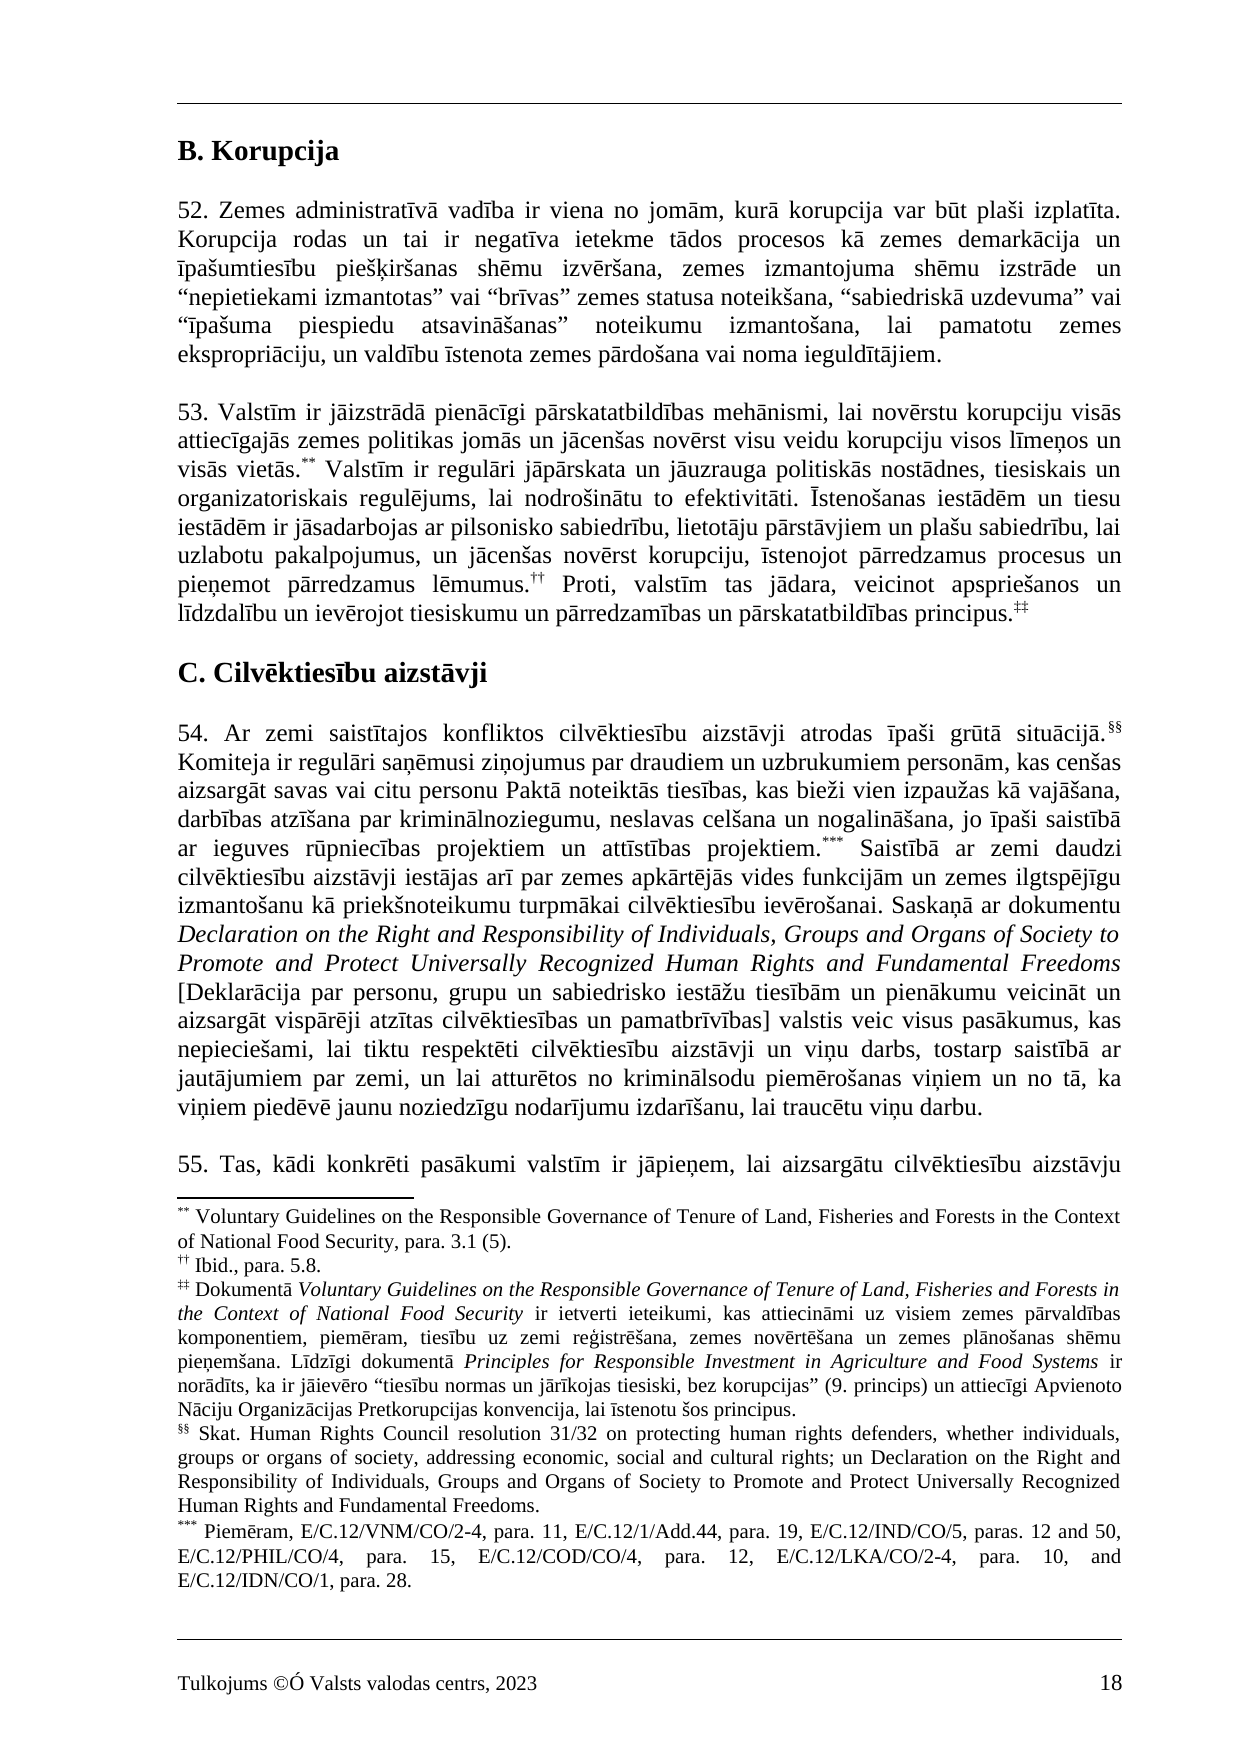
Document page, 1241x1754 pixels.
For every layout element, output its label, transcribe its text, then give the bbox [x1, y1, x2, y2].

list 54. Ar zemi saistītajos konfliktos cilvēktiesību aizstāvji atrodas īpaši grūtā situācijā. Komiteja ir regulāri saņēmusi ziņojumus par draudiem un uzbrukumiem personām, kas cenšas aizsargāt savas vai citu personu Paktā noteiktās tiesības, kas bieži vien izpaužas kā vajāšana, darbības atzīšana par kriminālnoziegumu, neslavas celšana un nogalināšana, jo īpaši saistībā ar ieguves rūpniecības projektiem un attīstības projektiem. Saistībā ar zemi daudzi cilvēktiesību aizstāvji iestājas arī par zemes apkārtējās vides funkcijām un zemes ilgtspējīgu izmantošanu kā priekšnoteikumu turpmākai cilvēktiesību ievērošanai. Saskaņā ar dokumentu Declaration on the Right and Responsibility of Individuals, Groups and Organs of Society to Promote and Protect Universally Recognized Human Rights and Fundamental Freedoms [Deklarācija par personu, grupu un sabiedrisko iestāžu tiesībām un pienākumu veicināt un aizsargāt vispārēji atzītas cilvēktiesības un pamatbrīvības] valstis veic visus pasākumus, kas nepieciešami, lai tiktu respektēti cilvēktiesību aizstāvji un viņu darbs, tostarp saistībā ar jautājumiem par zemi, un lai atturētos no kriminālsodu piemērošanas viņiem un no tā, ka viņiem piedēvē jaunu noziedzīgu nodarījumu izdarīšanu, lai traucētu viņu darbu. [177, 718, 1122, 1120]
subtitle B. Korupcija [177, 133, 1122, 167]
list 53. Valstīm ir jāizstrādā pienācīgi pārskatatbildības mehānismi, lai novērstu korupciju visās attiecīgajās zemes politikas jomās un jācenšas novērst visu veidu korupciju visos līmeņos un visās vietās. Valstīm ir regulāri jāpārskata un jāuzrauga politiskās nostādnes, tiesiskais un organizatoriskais regulējums, lai nodrošinātu to efektivitāti. Īstenošanas iestādēm un tiesu iestādēm ir jāsadarbojas ar pilsonisko sabiedrību, lietotāju pārstāvjiem un plašu sabiedrību, lai uzlabotu pakalpojumus, un jācenšas novērst korupciju, īstenojot pārredzamus procesus un pieņemot pārredzamus lēmumus. Proti, valstīm tas jādara, veicinot apspriešanos un līdzdalību un ievērojot tiesiskumu un pārredzamības un pārskatatbildības principus. [177, 397, 1122, 627]
list 52. Zemes administratīvā vadība ir viena no jomām, kurā korupcija var būt plaši izplatīta. Korupcija rodas un tai ir negatīva ietekme tādos procesos kā zemes demarkācija un īpašumtiesību piešķiršanas shēmu izvēršana, zemes izmantojuma shēmu izstrāde un “nepietiekami izmantotas” vai “brīvas” zemes statusa noteikšana, “sabiedriskā uzdevuma” vai “īpašuma piespiedu atsavināšanas” noteikumu izmantošana, lai pamatotu zemes ekspropriāciju, un valdību īstenota zemes pārdošana vai noma ieguldītājiem. [177, 196, 1122, 368]
subtitle C. Cilvēktiesību aizstāvji [177, 656, 1122, 689]
